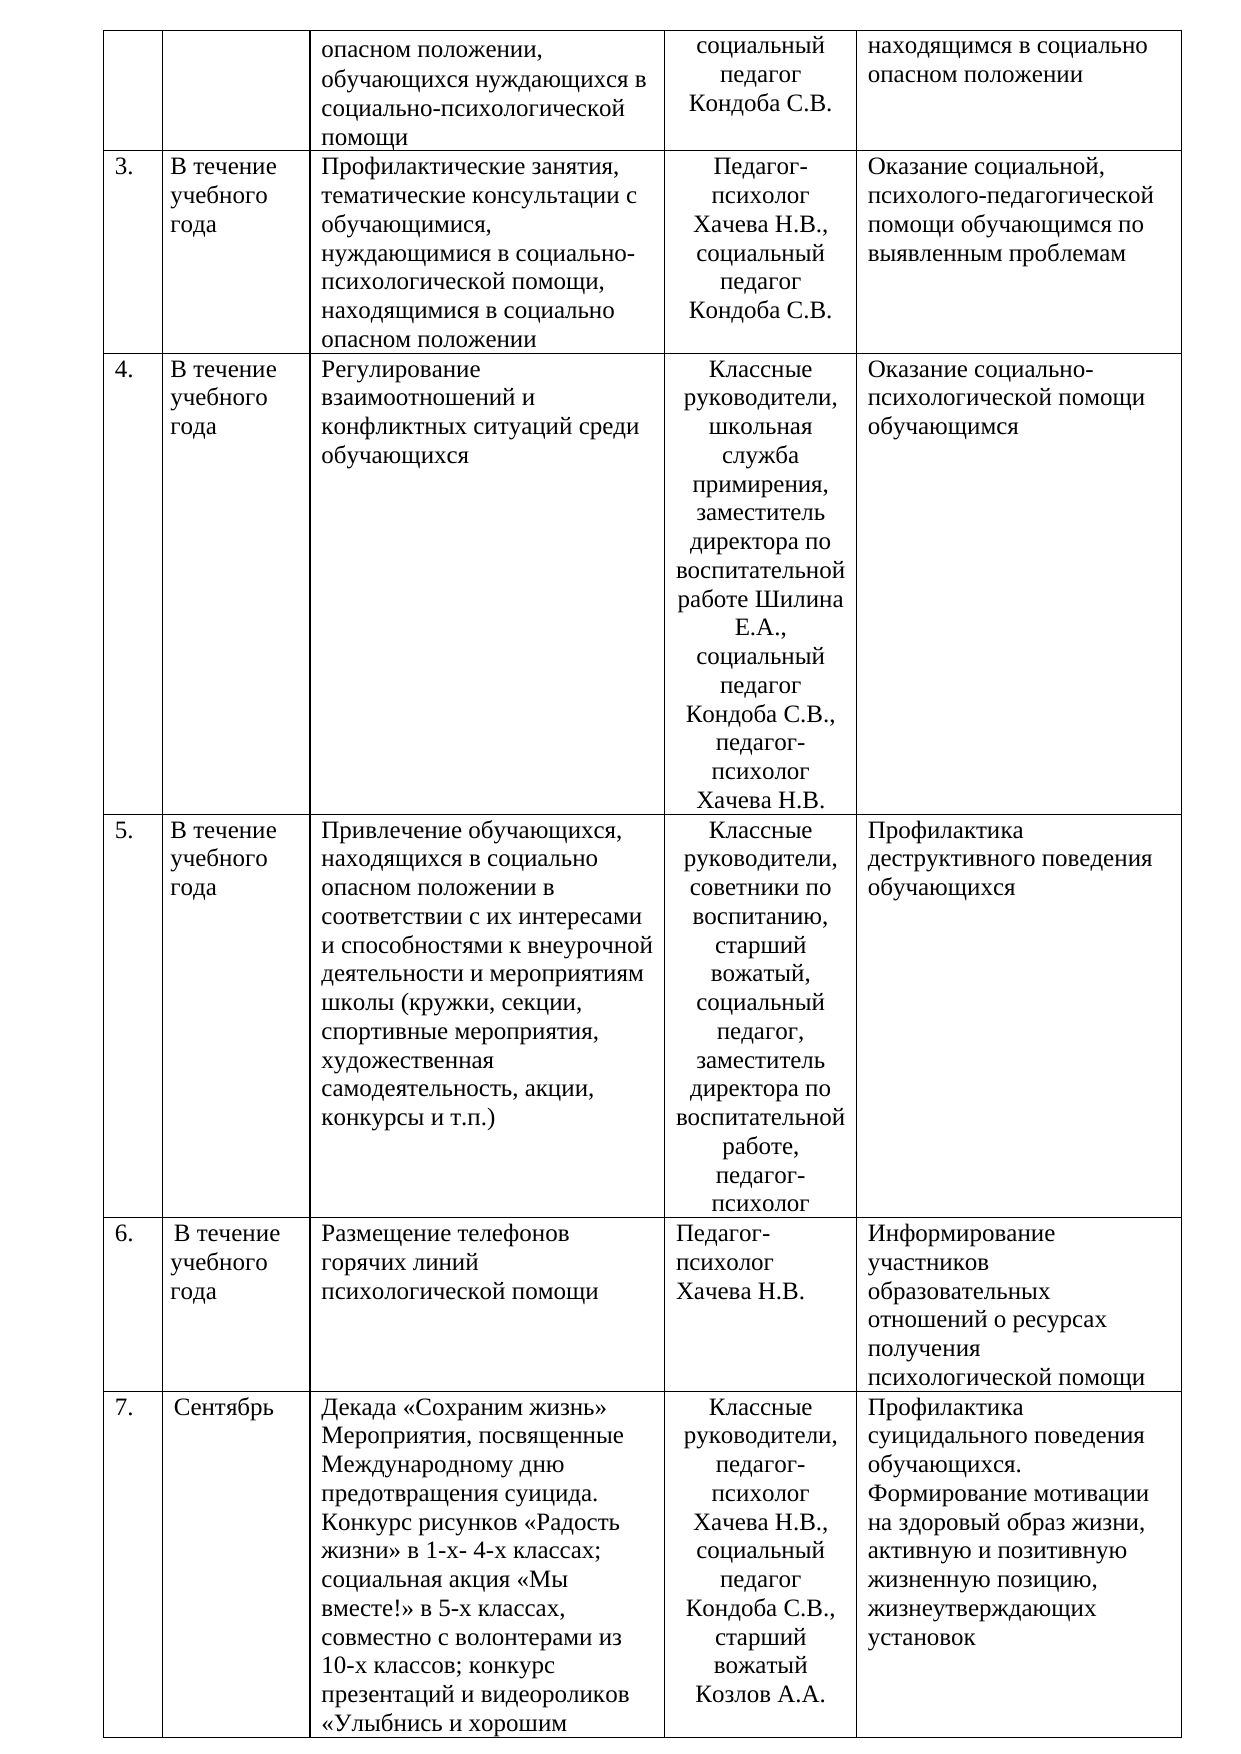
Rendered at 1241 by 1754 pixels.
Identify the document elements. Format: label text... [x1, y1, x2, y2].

table_cell Регулирование взаимоотношений и конфликтных ситуаций среди обучающихся [311, 354, 664, 814]
table_cell Привлечение обучающихся, находящихся в социально опасном положении в соответствии с их интересами и способностями к внеурочной деятельности и мероприятиям школы (кружки, секции, спортивные мероприятия, художественная самодеятельность, акции, конкурсы и т.п.) [311, 815, 664, 1217]
table_cell Классные руководители, советники по воспитанию, старший вожатый, социальный педагог, заместитель директора по воспитательной работе, педагог-психолог [665, 815, 856, 1217]
table_cell В течение учебного года [163, 1218, 309, 1391]
table_cell [104, 354, 162, 814]
table_cell В течение учебного года [163, 815, 309, 1217]
table_cell [104, 815, 162, 1217]
table_cell [104, 1218, 162, 1391]
table_cell В течение учебного года [163, 151, 309, 353]
table_cell В течение учебного года [163, 354, 309, 814]
table_cell Профилактические занятия, тематические консультации с обучающимися, нуждающимися в социально-психологической помощи, находящимися в социально опасном положении [311, 151, 664, 353]
table_cell [104, 151, 162, 353]
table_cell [857, 1392, 1181, 1737]
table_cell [163, 31, 309, 150]
table_cell Педагог-психолог Хачева Н.В. [665, 1218, 856, 1391]
table_cell Педагог-психолог Хачева Н.В., социальный педагог Кондоба С.В. [665, 151, 856, 353]
table_cell Сентябрь [163, 1392, 309, 1737]
table_cell Профилактика деструктивного поведения обучающихся [857, 815, 1181, 1217]
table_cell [857, 31, 1181, 150]
table_cell Размещение телефонов горячих линий психологической помощи [311, 1218, 664, 1391]
table_cell Классные руководители, школьная служба примирения, заместитель директора по воспитательной работе Шилина Е.А., социальный педагог Кондоба С.В., педагог-психолог Хачева Н.В. [665, 354, 856, 814]
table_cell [665, 1392, 856, 1737]
table_cell Оказание социально-психологической помощи обучающимся [857, 354, 1181, 814]
table_cell [104, 1392, 162, 1737]
table_cell Оказание социальной, психолого-педагогической помощи обучающимся по выявленным проблемам [857, 151, 1181, 353]
table_cell [104, 31, 162, 150]
table_cell Информирование участников образовательных отношений о ресурсах получения психологической помощи [857, 1218, 1181, 1391]
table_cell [311, 31, 664, 150]
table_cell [311, 1392, 664, 1737]
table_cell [665, 31, 856, 150]
